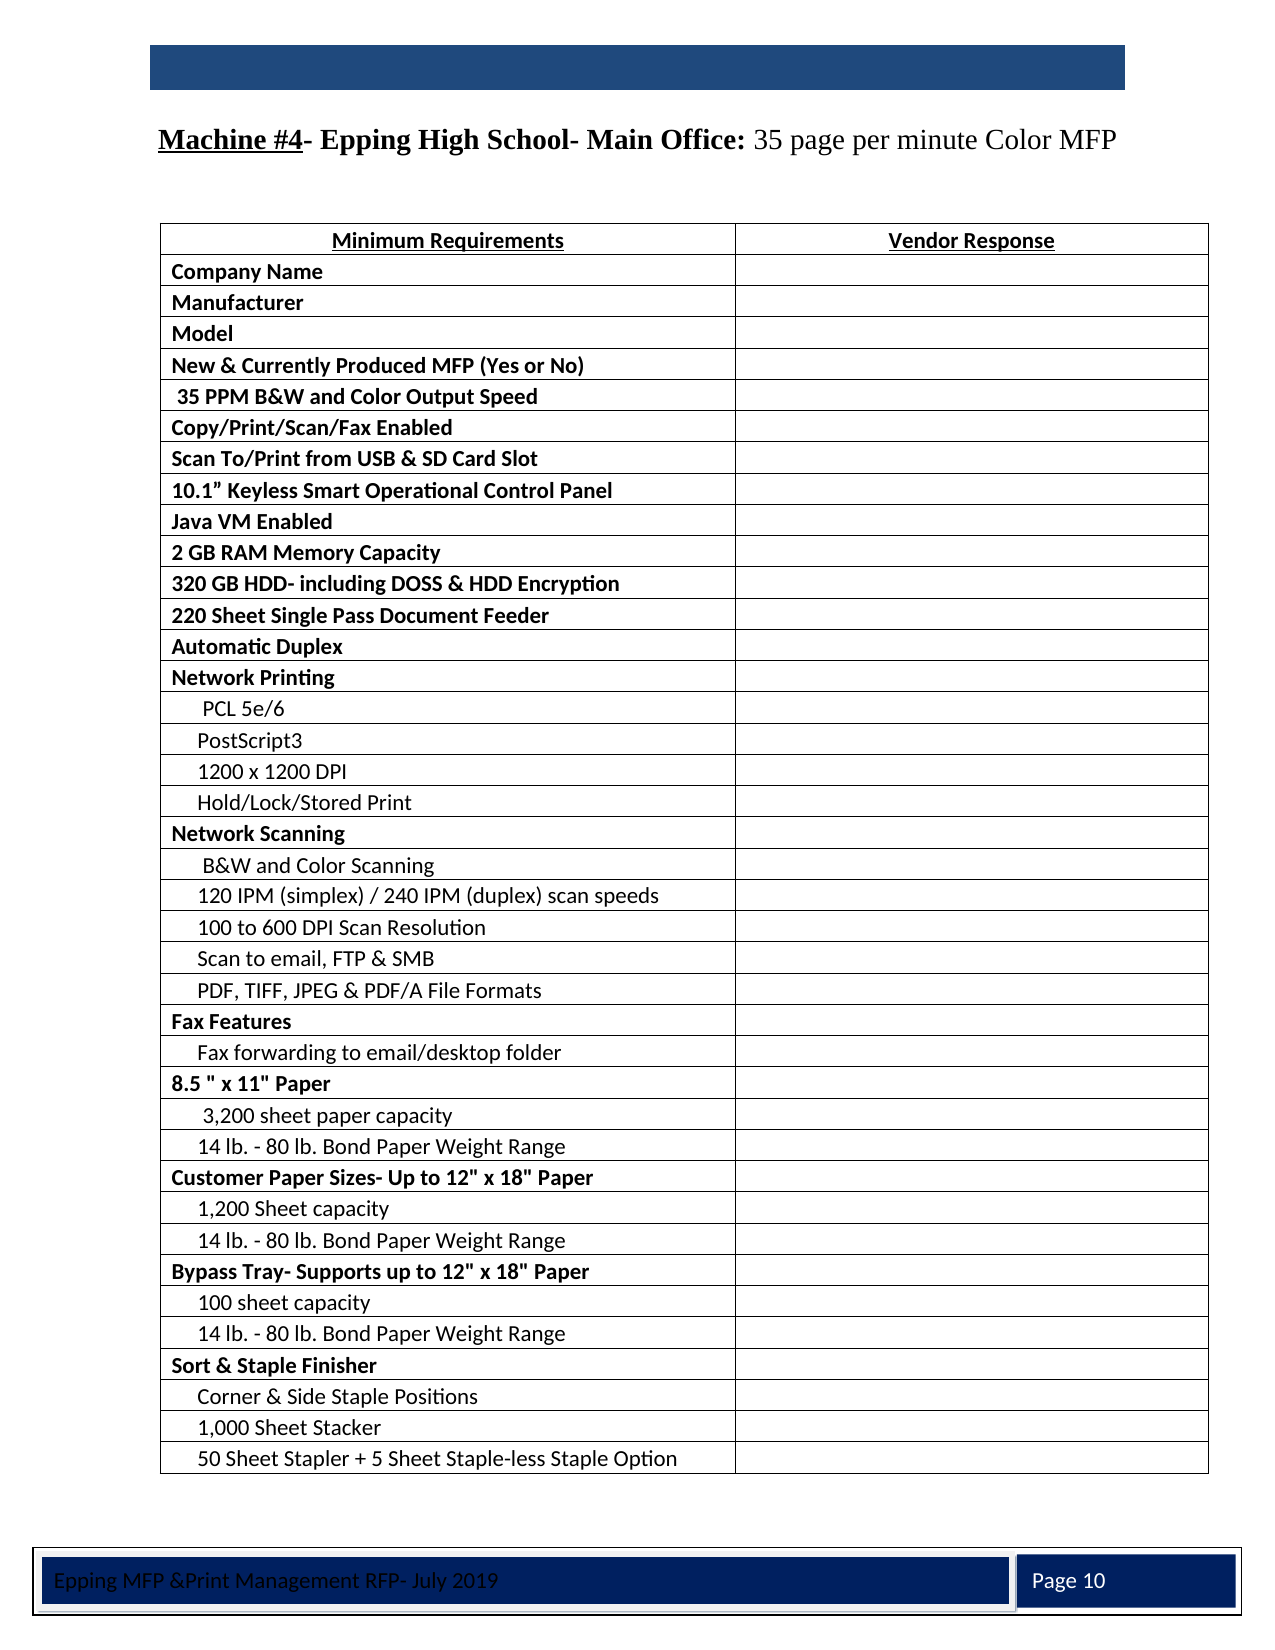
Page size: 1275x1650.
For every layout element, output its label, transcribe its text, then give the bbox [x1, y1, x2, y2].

table_cell Copy/Print/Scan/Fax Enabled [161, 411, 735, 441]
table_cell 14 lb. - 80 lb. Bond Paper Weight Range [161, 1317, 735, 1347]
table_cell Java VM Enabled [161, 505, 735, 535]
table_cell 100 to 600 DPI Scan Resolution [161, 911, 735, 941]
table_cell [736, 255, 1208, 285]
table_cell 1,200 Sheet capacity [161, 1192, 735, 1222]
table_cell [736, 1161, 1208, 1191]
table_cell 220 Sheet Single Pass Document Feeder [161, 599, 735, 629]
table_cell [736, 1005, 1208, 1035]
table_cell Model [161, 317, 735, 347]
table_cell [736, 1411, 1208, 1441]
table_cell New & Currently Produced MFP (Yes or No) [161, 349, 735, 379]
table_cell Customer Paper Sizes- Up to 12" x 18" Paper [161, 1161, 735, 1191]
table_cell [736, 442, 1208, 472]
table_cell [736, 1317, 1208, 1347]
table_cell [736, 1442, 1208, 1472]
table_cell Hold/Lock/Stored Print [161, 786, 735, 816]
table_cell Company Name [161, 255, 735, 285]
table_cell [736, 317, 1208, 347]
table_cell 14 lb. - 80 lb. Bond Paper Weight Range [161, 1224, 735, 1254]
table_cell 8.5 " x 11" Paper [161, 1067, 735, 1097]
table_cell [736, 1380, 1208, 1410]
table_cell B&W and Color Scanning [161, 849, 735, 879]
table_cell Scan To/Print from USB & SD Card Slot [161, 442, 735, 472]
table_cell [736, 1224, 1208, 1254]
table_cell [736, 974, 1208, 1004]
table_cell [736, 1255, 1208, 1285]
table_cell Sort & Staple Finisher [161, 1349, 735, 1379]
table_cell [736, 411, 1208, 441]
table_cell 1,000 Sheet Stacker [161, 1411, 735, 1441]
table_cell [736, 911, 1208, 941]
table_cell 100 sheet capacity [161, 1286, 735, 1316]
table_cell [736, 1036, 1208, 1066]
table_cell [736, 724, 1208, 754]
table_cell Corner & Side Staple Positions [161, 1380, 735, 1410]
table_cell [736, 692, 1208, 722]
table_cell Manufacturer [161, 286, 735, 316]
table_cell 35 PPM B&W and Color Output Speed [161, 380, 735, 410]
table_cell [736, 567, 1208, 597]
table_cell 320 GB HDD- including DOSS & HDD Encryption [161, 567, 735, 597]
table_cell PostScript3 [161, 724, 735, 754]
table_cell [736, 880, 1208, 910]
table_cell [736, 505, 1208, 535]
table_cell [736, 1099, 1208, 1129]
table_header Minimum Requirements [161, 224, 735, 254]
table_header Vendor Response [736, 224, 1208, 254]
table_cell [736, 1349, 1208, 1379]
table_cell Network Printing [161, 661, 735, 691]
table_cell [736, 1130, 1208, 1160]
table_cell [736, 942, 1208, 972]
table_cell [736, 630, 1208, 660]
table_cell 2 GB RAM Memory Capacity [161, 536, 735, 566]
table_cell Fax forwarding to email/desktop folder [161, 1036, 735, 1066]
table_cell Automatic Duplex [161, 630, 735, 660]
table_cell [736, 817, 1208, 847]
table_cell [736, 755, 1208, 785]
table_cell Fax Features [161, 1005, 735, 1035]
table_cell [736, 661, 1208, 691]
table_cell [736, 380, 1208, 410]
table_cell [736, 286, 1208, 316]
table_cell [736, 599, 1208, 629]
table_cell Bypass Tray- Supports up to 12" x 18" Paper [161, 1255, 735, 1285]
table_cell 1200 x 1200 DPI [161, 755, 735, 785]
table_cell Network Scanning [161, 817, 735, 847]
table_cell PCL 5e/6 [161, 692, 735, 722]
table_cell [736, 849, 1208, 879]
table_cell 120 IPM (simplex) / 240 IPM (duplex) scan speeds [161, 880, 735, 910]
table_cell [736, 1286, 1208, 1316]
table_cell [736, 349, 1208, 379]
table_cell Scan to email, FTP & SMB [161, 942, 735, 972]
table_cell 10.1” Keyless Smart Operational Control Panel [161, 474, 735, 504]
table_cell 14 lb. - 80 lb. Bond Paper Weight Range [161, 1130, 735, 1160]
table_cell PDF, TIFF, JPEG & PDF/A File Formats [161, 974, 735, 1004]
table_cell [736, 474, 1208, 504]
table_cell [736, 1067, 1208, 1097]
table_cell 3,200 sheet paper capacity [161, 1099, 735, 1129]
table_cell [736, 536, 1208, 566]
table_cell 50 Sheet Stapler + 5 Sheet Staple-less Staple Option [161, 1442, 735, 1472]
text Machine #4- Epping High School- Main Office: 35 page per minute Color MFP [150, 122, 1125, 155]
table_cell [736, 786, 1208, 816]
table_cell [736, 1192, 1208, 1222]
